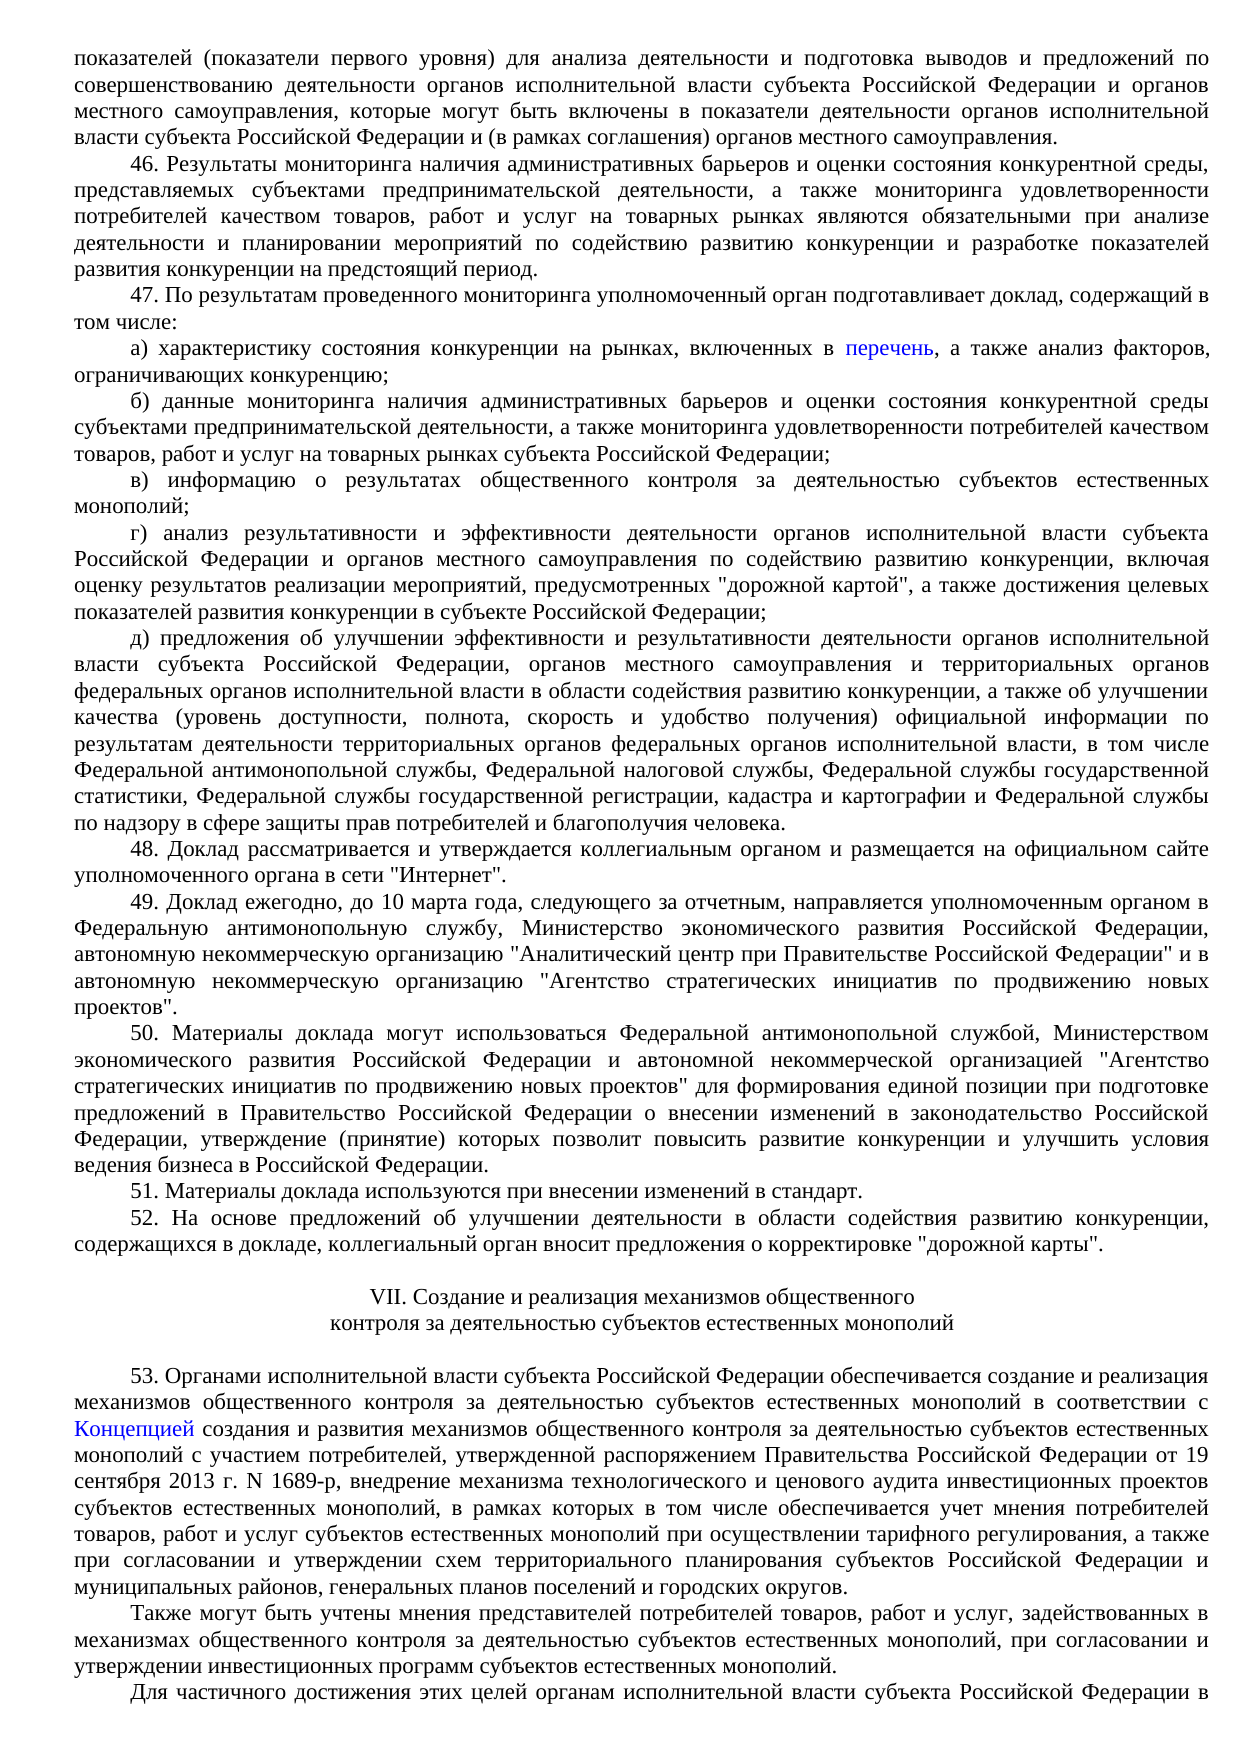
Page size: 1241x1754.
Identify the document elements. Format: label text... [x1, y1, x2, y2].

text в) информацию о результатах общественного контроля за деятельностью субъектов естественных монополий; [74, 466, 1211, 519]
text г) анализ результативности и эффективности деятельности органов исполнительной власти субъекта Российской Федерации и органов местного самоуправления по содействию развитию конкуренции, включая оценку результатов реализации мероприятий, предусмотренных "дорожной картой", а также достижения целевых показателей развития конкуренции в субъекте Российской Федерации; [74, 519, 1211, 624]
text а) характеристику состояния конкуренции на рынках, включенных в перечень, а также анализ факторов, ограничивающих конкуренцию; [74, 334, 1211, 387]
text VII. Создание и реализация механизмов общественного [74, 1283, 1211, 1309]
text Также могут быть учтены мнения представителей потребителей товаров, работ и услуг, задействованных в механизмах общественного контроля за деятельностью субъектов естественных монополий, при согласовании и утверждении инвестиционных программ субъектов естественных монополий. [74, 1599, 1211, 1678]
text 47. По результатам проведенного мониторинга уполномоченный орган подготавливает доклад, содержащий в том числе: [74, 282, 1211, 334]
text 50. Материалы доклада могут использоваться Федеральной антимонопольной службой, Министерством экономического развития Российской Федерации и автономной некоммерческой организацией "Агентство стратегических инициатив по продвижению новых проектов" для формирования единой позиции при подготовке предложений в Правительство Российской Федерации о внесении изменений в законодательство Российской Федерации, утверждение (принятие) которых позволит повысить развитие конкуренции и улучшить условия ведения бизнеса в Российской Федерации. [74, 1019, 1211, 1178]
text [74, 44, 1211, 150]
text 52. На основе предложений об улучшении деятельности в области содействия развитию конкуренции, содержащихся в докладе, коллегиальный орган вносит предложения о корректировке "дорожной карты". [74, 1204, 1211, 1257]
text д) предложения об улучшении эффективности и результативности деятельности органов исполнительной власти субъекта Российской Федерации, органов местного самоуправления и территориальных органов федеральных органов исполнительной власти в области содействия развитию конкуренции, а также об улучшении качества (уровень доступности, полнота, скорость и удобство получения) официальной информации по результатам деятельности территориальных органов федеральных органов исполнительной власти, в том числе Федеральной антимонопольной службы, Федеральной налоговой службы, Федеральной службы государственной статистики, Федеральной службы государственной регистрации, кадастра и картографии и Федеральной службы по надзору в сфере защиты прав потребителей и благополучия человека. [74, 624, 1211, 835]
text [74, 1678, 1211, 1705]
text 53. Органами исполнительной власти субъекта Российской Федерации обеспечивается создание и реализация механизмов общественного контроля за деятельностью субъектов естественных монополий в соответствии с Концепцией создания и развития механизмов общественного контроля за деятельностью субъектов естественных монополий с участием потребителей, утвержденной распоряжением Правительства Российской Федерации от 19 сентября 2013 г. N 1689-р, внедрение механизма технологического и ценового аудита инвестиционных проектов субъектов естественных монополий, в рамках которых в том числе обеспечивается учет мнения потребителей товаров, работ и услуг субъектов естественных монополий при осуществлении тарифного регулирования, а также при согласовании и утверждении схем территориального планирования субъектов Российской Федерации и муниципальных районов, генеральных планов поселений и городских округов. [74, 1362, 1211, 1599]
text контроля за деятельностью субъектов естественных монополий [74, 1309, 1211, 1336]
text 49. Доклад ежегодно, до 10 марта года, следующего за отчетным, направляется уполномоченным органом в Федеральную антимонопольную службу, Министерство экономического развития Российской Федерации, автономную некоммерческую организацию "Аналитический центр при Правительстве Российской Федерации" и в автономную некоммерческую организацию "Агентство стратегических инициатив по продвижению новых проектов". [74, 888, 1211, 1019]
text 48. Доклад рассматривается и утверждается коллегиальным органом и размещается на официальном сайте уполномоченного органа в сети "Интернет". [74, 835, 1211, 888]
text б) данные мониторинга наличия административных барьеров и оценки состояния конкурентной среды субъектами предпринимательской деятельности, а также мониторинга удовлетворенности потребителей качеством товаров, работ и услуг на товарных рынках субъекта Российской Федерации; [74, 387, 1211, 466]
text 46. Результаты мониторинга наличия административных барьеров и оценки состояния конкурентной среды, представляемых субъектами предпринимательской деятельности, а также мониторинга удовлетворенности потребителей качеством товаров, работ и услуг на товарных рынках являются обязательными при анализе деятельности и планировании мероприятий по содействию развитию конкуренции и разработке показателей развития конкуренции на предстоящий период. [74, 150, 1211, 282]
text 51. Материалы доклада используются при внесении изменений в стандарт. [74, 1178, 1211, 1204]
